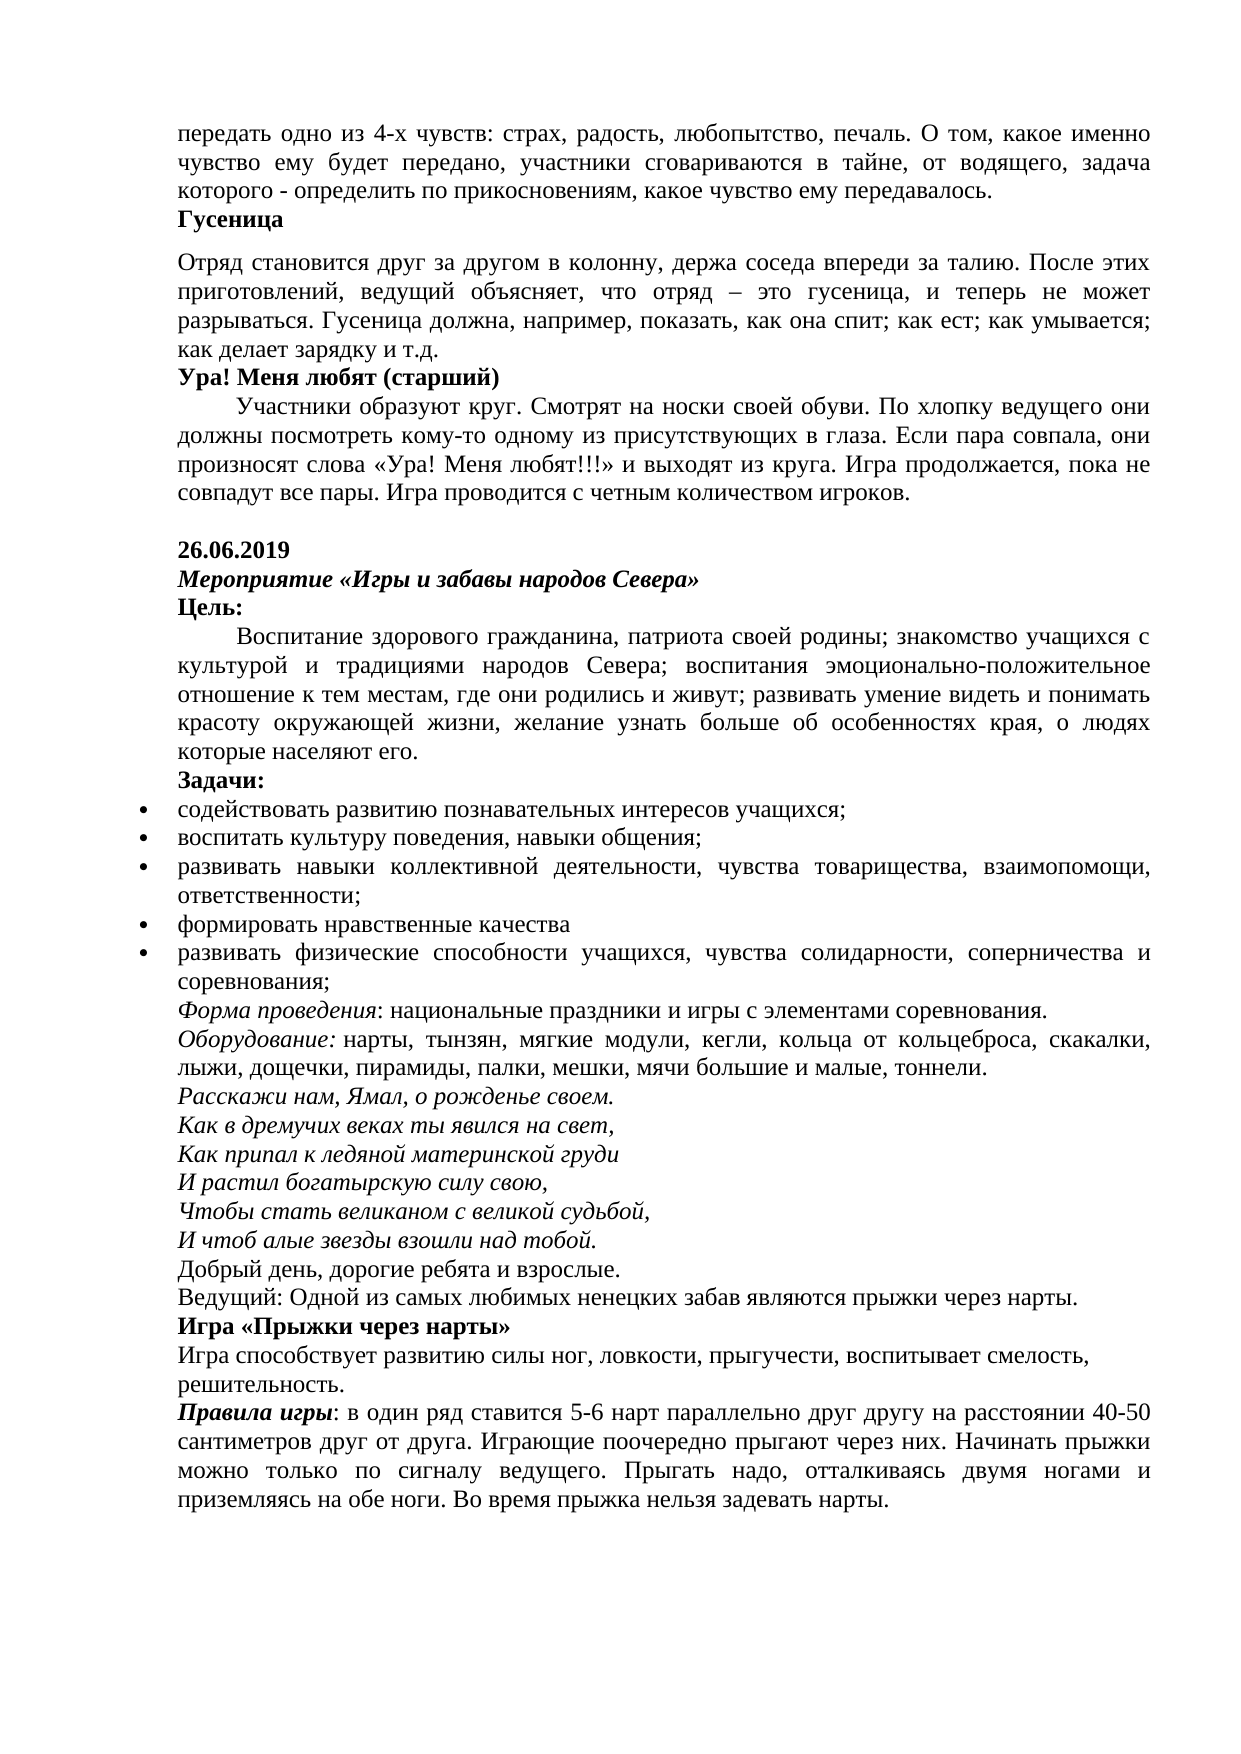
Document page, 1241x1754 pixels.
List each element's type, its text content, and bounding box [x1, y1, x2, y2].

list развивать физические способности учащихся, чувства солидарности, соперничества и соревнования; [140, 937, 1152, 995]
text Как припал к ледяной материнской груди [177, 1139, 1152, 1167]
list содействовать развитию познавательных интересов учащихся; [140, 794, 1152, 822]
text Как в дремучих веках ты явился на свет, [177, 1110, 1152, 1139]
text Гусеница [177, 204, 1152, 233]
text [177, 118, 1152, 204]
text Ура! Меня любят (старший) [177, 362, 1152, 391]
text Оборудование: нарты, тынзян, мягкие модули, кегли, кольца от кольцеброса, скакалки, лыжи, дощечки, пирамиды, палки, мешки, мячи большие и малые, тоннели. [177, 1024, 1152, 1081]
text Игра способствует развитию силы ног, ловкости, прыгучести, воспитывает смелость, решительность. [177, 1340, 1152, 1397]
text Форма проведения: национальные праздники и игры с элементами соревнования. [177, 995, 1152, 1024]
text Расскажи нам, Ямал, о рожденье своем. [177, 1081, 1152, 1110]
list развивать навыки коллективной деятельности, чувства товарищества, взаимопомощи, ответственности; [140, 851, 1152, 909]
text Воспитание здорового гражданина, патриота своей родины; знакомство учащихся с культурой и традициями народов Севера; воспитания эмоционально-положительное отношение к тем местам, где они родились и живут; развивать умение видеть и понимать красоту окружающей жизни, желание узнать больше об особенностях края, о людях которые населяют его. [177, 621, 1152, 765]
text Ведущий: Одной из самых любимых ненецких забав являются прыжки через нарты. [177, 1282, 1152, 1311]
text И растил богатырскую силу свою, [177, 1167, 1152, 1196]
text Задачи: [177, 765, 1152, 794]
text Чтобы стать великаном с великой судьбой, [177, 1196, 1152, 1225]
text Правила игры: в один ряд ставится 5-6 нарт параллельно друг другу на расстоянии 40-50 сантиметров друг от друга. Играющие поочередно прыгают через них. Начинать прыжки можно только по сигналу ведущего. Прыгать надо, отталкиваясь двумя ногами и приземляясь на обе ноги. Во время прыжка нельзя задевать нарты. [177, 1397, 1152, 1512]
text Добрый день, дорогие ребята и взрослые. [177, 1254, 1152, 1282]
list формировать нравственные качества [140, 909, 1152, 937]
text Цель: [177, 592, 1152, 621]
text Игра «Прыжки через нарты» [177, 1311, 1152, 1340]
text Мероприятие «Игры и забавы народов Севера» [177, 564, 1152, 592]
text И чтоб алые звезды взошли над тобой. [177, 1225, 1152, 1254]
list воспитать культуру поведения, навыки общения; [140, 822, 1152, 851]
text 26.06.2019 [177, 535, 1152, 564]
text Участники образуют круг. Смотрят на носки своей обуви. По хлопку ведущего они должны посмотреть кому-то одному из присутствующих в глаза. Если пара совпала, они произносят слова «Ура! Меня любят!!!» и выходят из круга. Игра продолжается, пока не совпадут все пары. Игра проводится с четным количеством игроков. [177, 391, 1152, 506]
text Отряд становится друг за другом в колонну, держа соседа впереди за талию. После этих приготовлений, ведущий объясняет, что отряд – это гусеница, и теперь не может разрываться. Гусеница должна, например, показать, как она спит; как ест; как умывается; как делает зарядку и т.д. [177, 247, 1152, 362]
